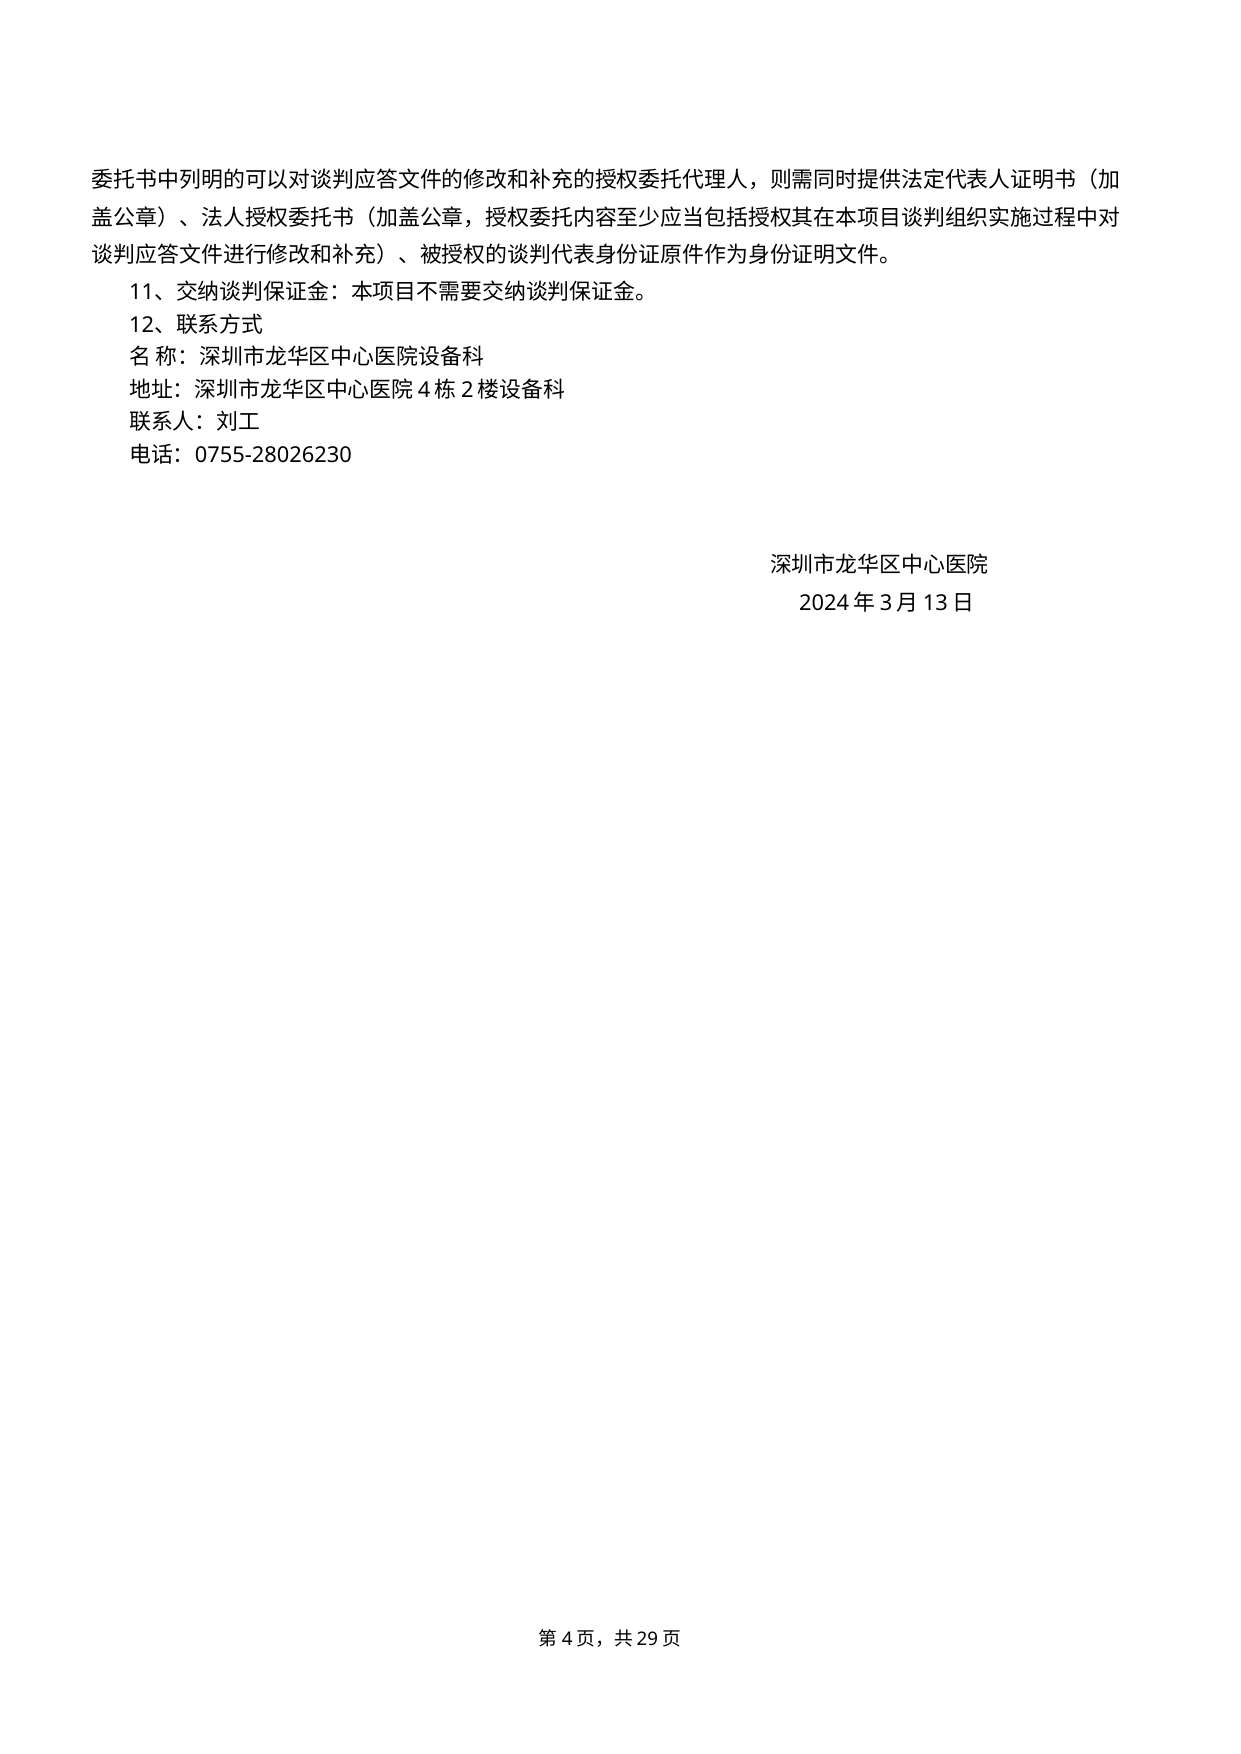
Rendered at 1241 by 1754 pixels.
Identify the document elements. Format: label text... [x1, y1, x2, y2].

text 名 称：深圳市龙华区中心医院设备科 [129, 339, 1128, 371]
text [92, 162, 1128, 269]
text 地址：深圳市龙华区中心医院4栋2楼设备科 [129, 371, 1128, 404]
text 联系人：刘工 [129, 404, 1128, 436]
text 11、交纳谈判保证金：本项目不需要交纳谈判保证金。 [129, 274, 1128, 306]
text 电话：0755-28026230 [129, 436, 1128, 469]
text 深圳市龙华区中心医院 2024年3月13日 [770, 547, 1128, 617]
text 12、联系方式 [129, 306, 1128, 339]
